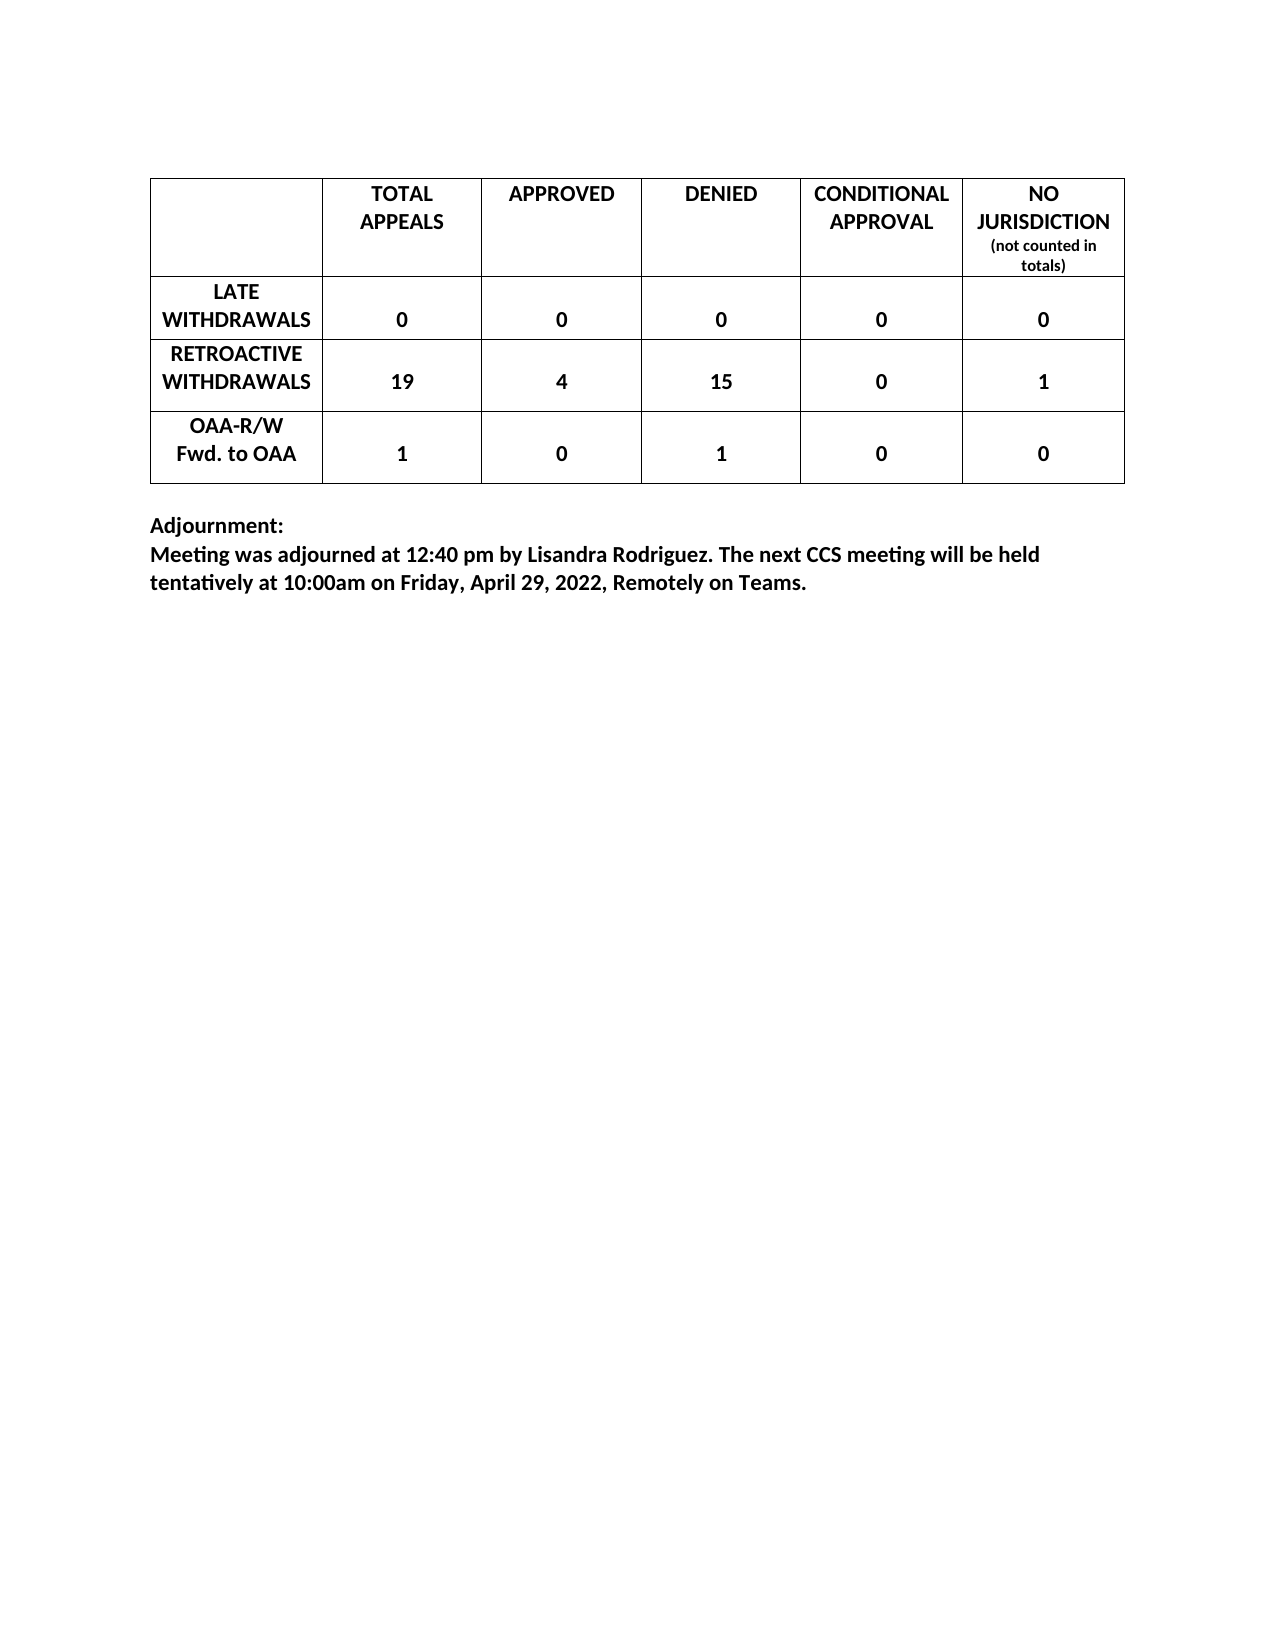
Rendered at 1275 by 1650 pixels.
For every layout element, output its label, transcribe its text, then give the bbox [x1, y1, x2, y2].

table_header CONDITIONAL APPROVAL [801, 179, 962, 276]
table_cell 1 [642, 412, 800, 483]
table_cell 0 [642, 277, 800, 338]
table_cell 15 [642, 340, 800, 411]
table_cell 0 [323, 277, 481, 338]
text Meeting was adjourned at 12:40 pm by Lisandra Rodriguez. The next CCS meeting will be held tentatively at 10:00am on Friday, April 29, 2022, Remotely on Teams. [150, 540, 1125, 596]
table_cell 0 [801, 277, 962, 338]
table_cell RETROACTIVE WITHDRAWALS [151, 340, 322, 411]
table_cell OAA-R/W Fwd. to OAA [151, 412, 322, 483]
text Adjournment: [150, 512, 1125, 540]
table_header DENIED [642, 179, 800, 276]
table_cell 4 [482, 340, 641, 411]
table_header TOTAL APPEALS [323, 179, 481, 276]
table_header APPROVED [482, 179, 641, 276]
table_cell 0 [963, 412, 1124, 483]
table_cell 0 [482, 412, 641, 483]
table_header [151, 179, 322, 276]
table_cell 0 [482, 277, 641, 338]
table_cell 0 [801, 340, 962, 411]
table_cell 0 [963, 277, 1124, 338]
table_cell 0 [801, 412, 962, 483]
table_cell LATE WITHDRAWALS [151, 277, 322, 338]
table_cell 19 [323, 340, 481, 411]
table_header NO JURISDICTION (not counted in totals) [963, 179, 1124, 276]
table_cell 1 [963, 340, 1124, 411]
table_cell 1 [323, 412, 481, 483]
